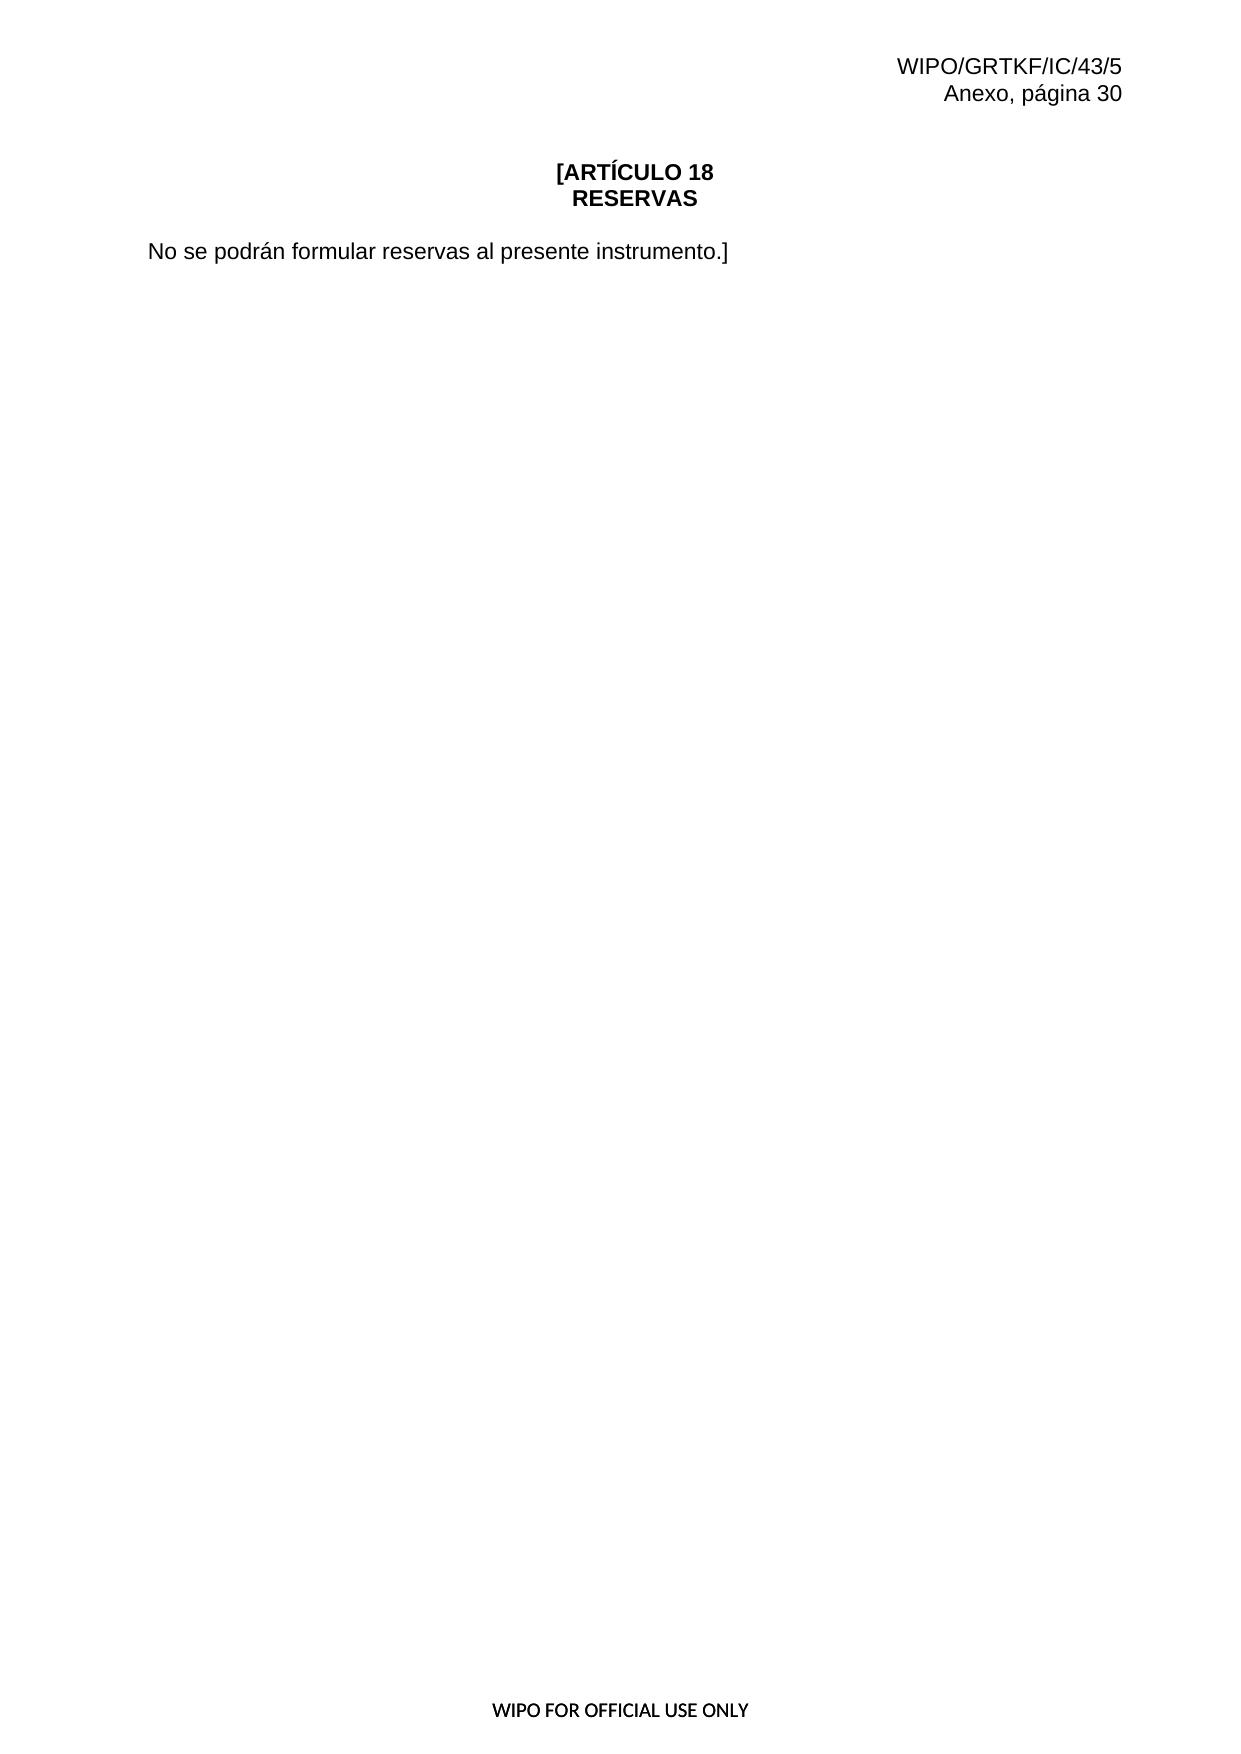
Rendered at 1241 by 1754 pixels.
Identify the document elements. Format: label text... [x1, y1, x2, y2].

text RESERVAS [148, 185, 1122, 211]
text No se podrán formular reservas al presente instrumento.] [148, 238, 1122, 264]
text [ARTÍCULO 18 [148, 158, 1122, 185]
